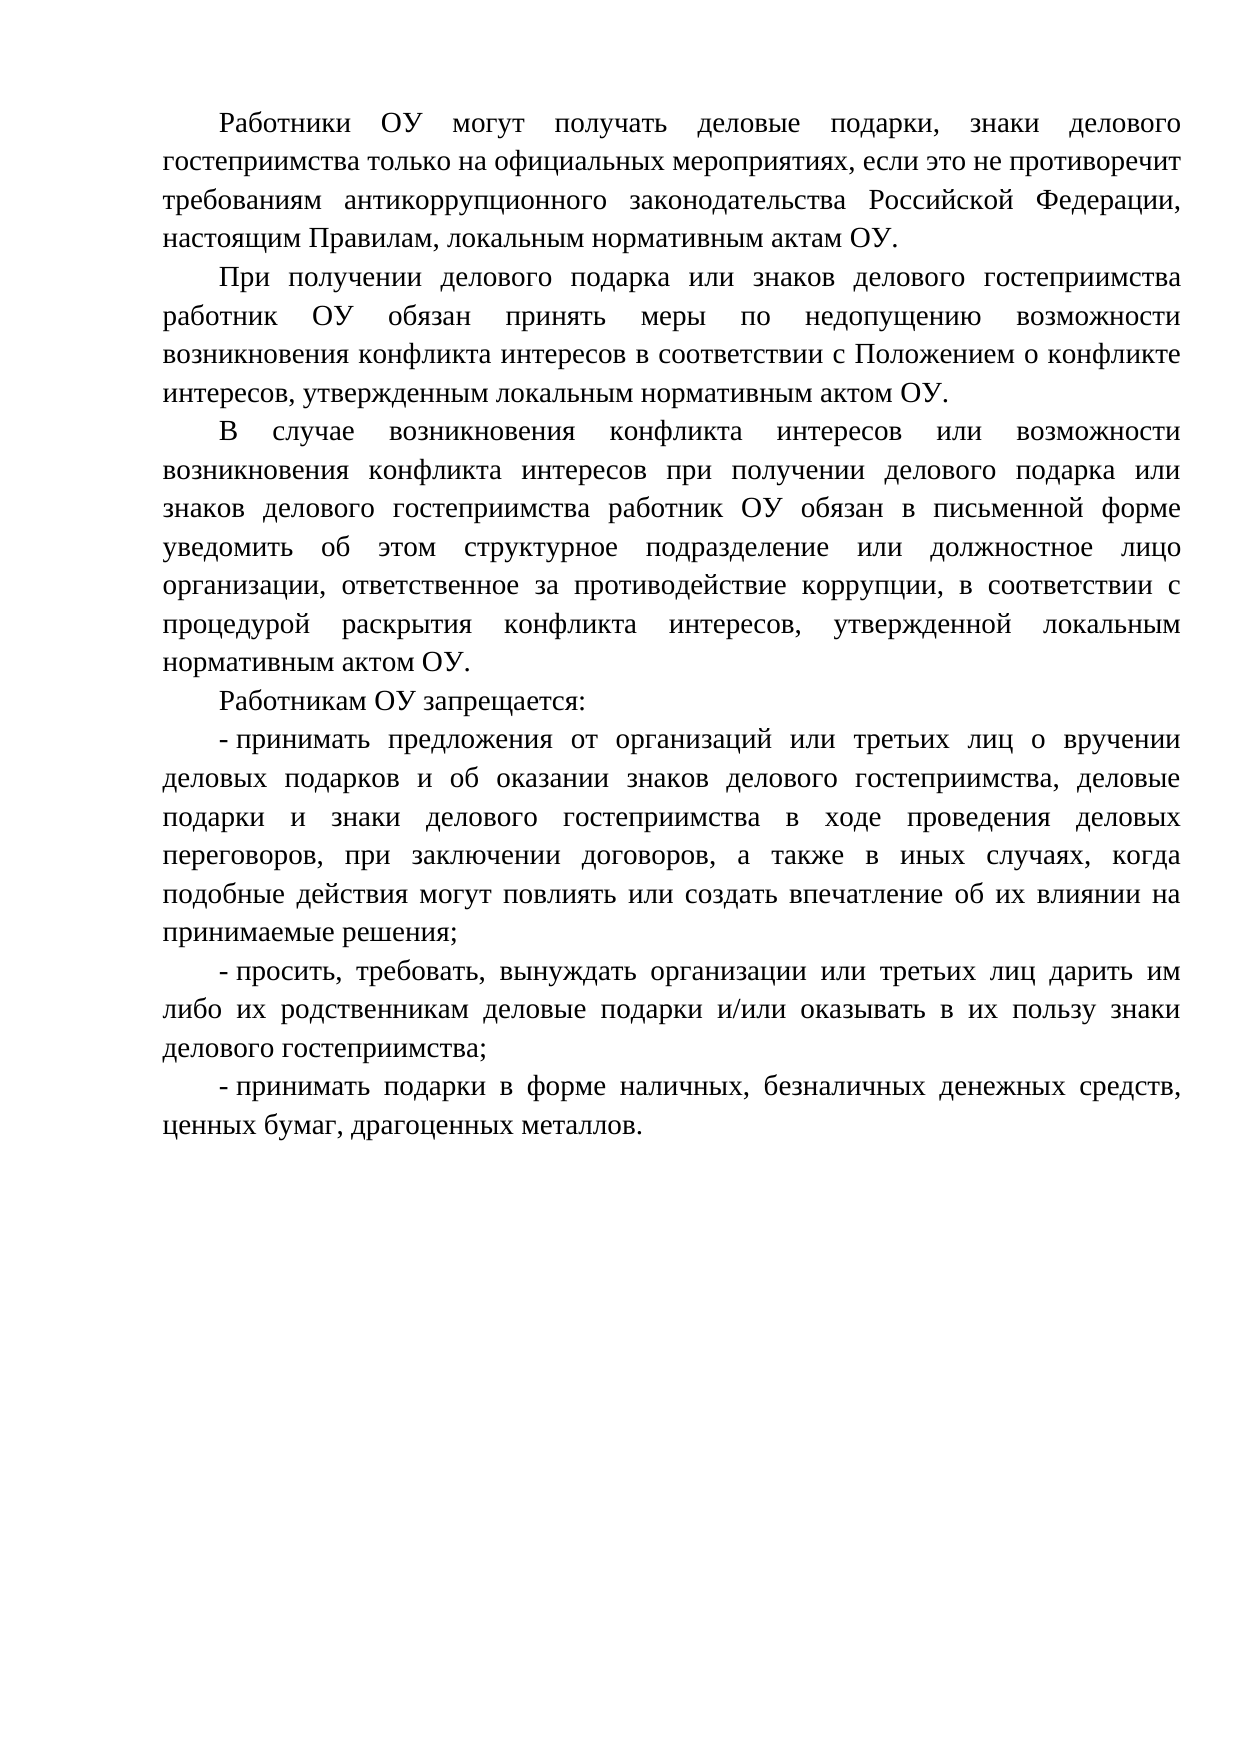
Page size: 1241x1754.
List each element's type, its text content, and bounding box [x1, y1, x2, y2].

text При получении делового подарка или знаков делового гостеприимства работник ОУ обязан принять меры по недопущению возможности возникновения конфликта интересов в соответствии с Положением о конфликте интересов, утвержденным локальным нормативным актом ОУ. [162, 259, 1182, 408]
text - принимать подарки в форме наличных, безналичных денежных средств, ценных бумаг, драгоценных металлов. [162, 1068, 1182, 1141]
text - просить, требовать, вынуждать организации или третьих лиц дарить им либо их родственникам деловые подарки и/или оказывать в их пользу знаки делового гостеприимства; [162, 953, 1182, 1063]
text В случае возникновения конфликта интересов или возможности возникновения конфликта интересов при получении делового подарка или знаков делового гостеприимства работник ОУ обязан в письменной форме уведомить об этом структурное подразделение или должностное лицо организации, ответственное за противодействие коррупции, в соответствии с процедурой раскрытия конфликта интересов, утвержденной локальным нормативным актом ОУ. [162, 413, 1182, 678]
text Работникам ОУ запрещается: [162, 683, 1182, 717]
text Работники ОУ могут получать деловые подарки, знаки делового гостеприимства только на официальных мероприятиях, если это не противоречит требованиям антикоррупционного законодательства Российской Федерации, настоящим Правилам, локальным нормативным актам ОУ. [162, 105, 1182, 254]
text - принимать предложения от организаций или третьих лиц о вручении деловых подарков и об оказании знаков делового гостеприимства, деловые подарки и знаки делового гостеприимства в ходе проведения деловых переговоров, при заключении договоров, а также в иных случаях, когда подобные действия могут повлиять или создать впечатление об их влиянии на принимаемые решения; [162, 722, 1182, 948]
